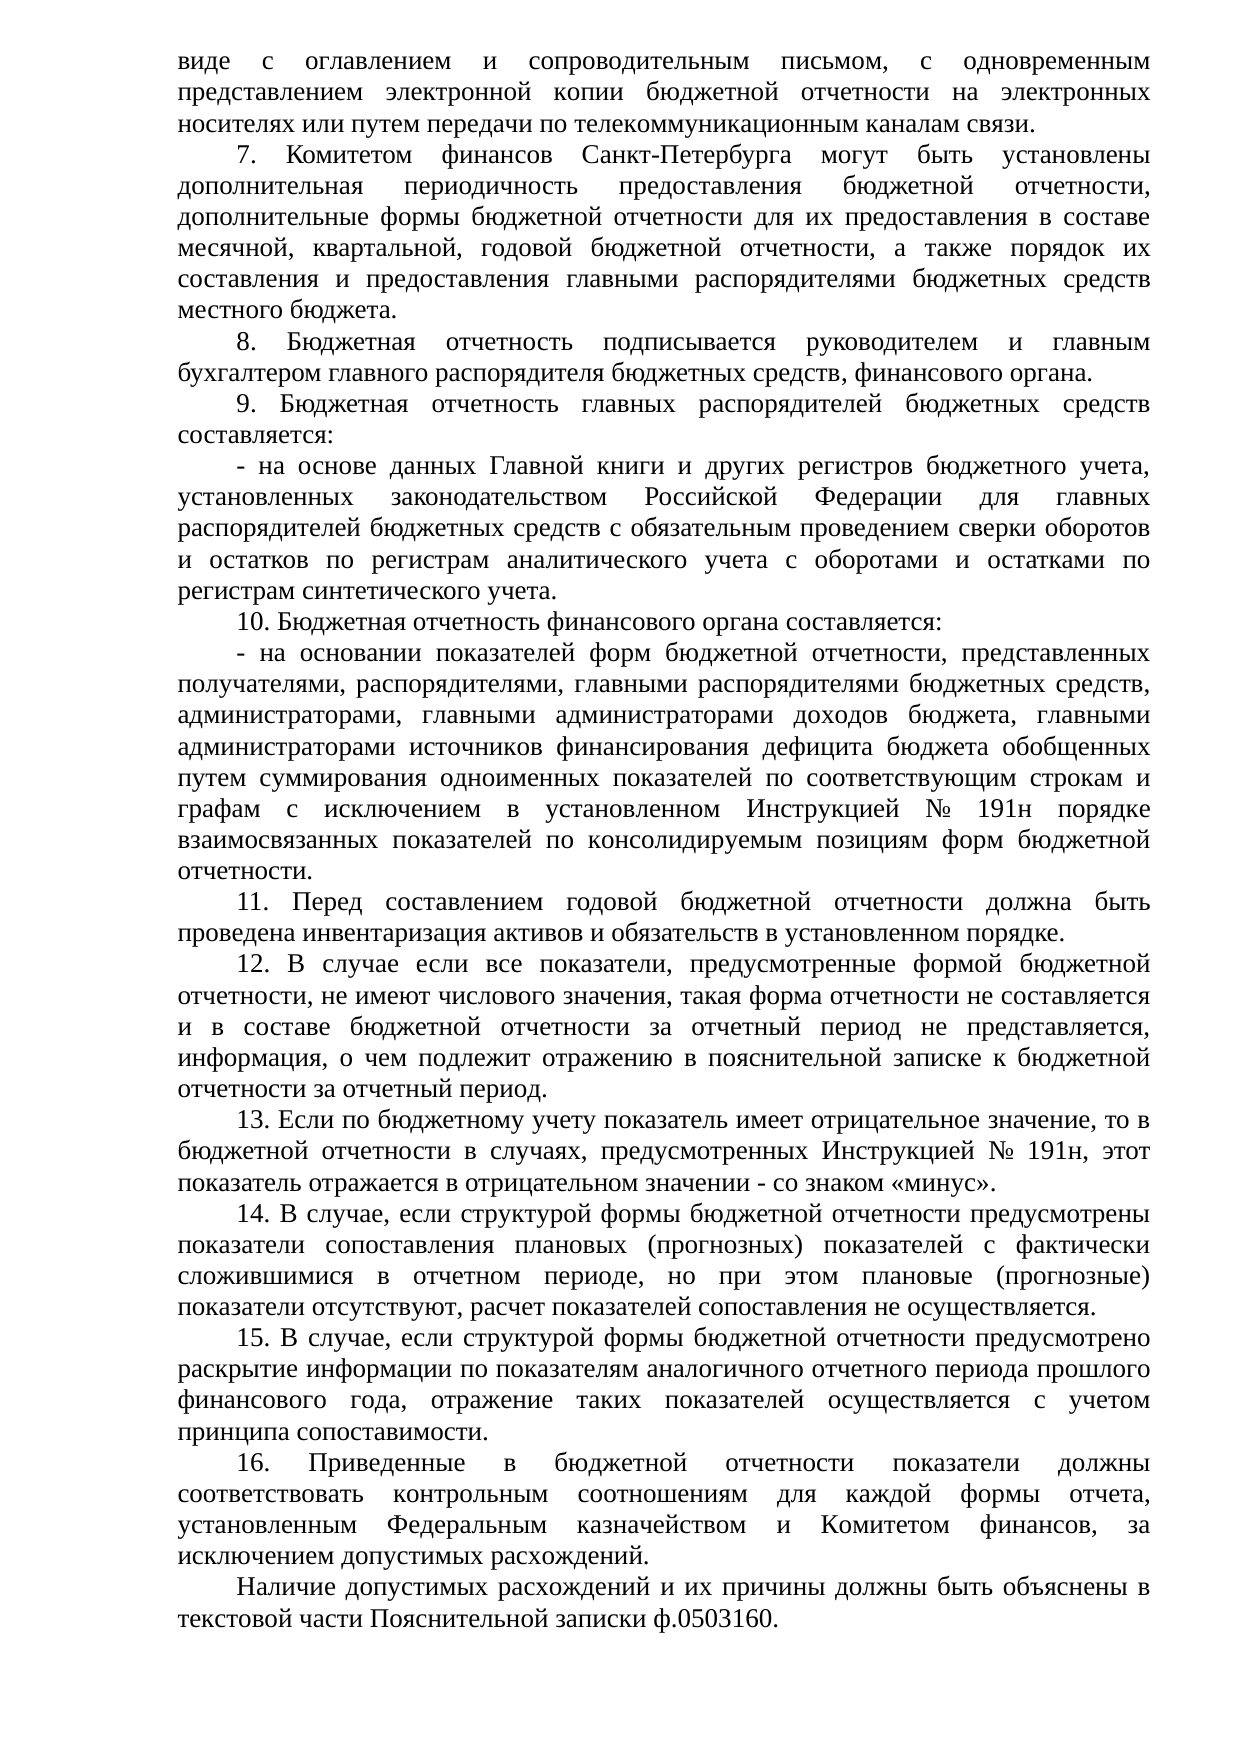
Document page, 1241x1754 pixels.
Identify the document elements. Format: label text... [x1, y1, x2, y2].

text 9. Бюджетная отчетность главных распорядителей бюджетных средств составляется: [177, 387, 1152, 449]
text 16. Приведенные в бюджетной отчетности показатели должны соответствовать контрольным соотношениям для каждой формы отчета, установленным Федеральным казначейством и Комитетом финансов, за исключением допустимых расхождений. [177, 1446, 1152, 1571]
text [177, 44, 1152, 138]
text 11. Перед составлением годовой бюджетной отчетности должна быть проведена инвентаризация активов и обязательств в установленном порядке. [177, 885, 1152, 948]
text 7. Комитетом финансов Санкт-Петербурга могут быть установлены дополнительная периодичность предоставления бюджетной отчетности, дополнительные формы бюджетной отчетности для их предоставления в составе месячной, квартальной, годовой бюджетной отчетности, а также порядок их составления и предоставления главными распорядителями бюджетных средств местного бюджета. [177, 138, 1152, 325]
text - на основании показателей форм бюджетной отчетности, представленных получателями, распорядителями, главными распорядителями бюджетных средств, администраторами, главными администраторами доходов бюджета, главными администраторами источников финансирования дефицита бюджета обобщенных путем суммирования одноименных показателей по соответствующим строкам и графам с исключением в установленном Инструкцией № 191н порядке взаимосвязанных показателей по консолидируемым позициям форм бюджетной отчетности. [177, 636, 1152, 885]
text 8. Бюджетная отчетность подписывается руководителем и главным бухгалтером главного распорядителя бюджетных средств, финансового органа. [177, 325, 1152, 387]
text 12. В случае если все показатели, предусмотренные формой бюджетной отчетности, не имеют числового значения, такая форма отчетности не составляется и в составе бюджетной отчетности за отчетный период не представляется, информация, о чем подлежит отражению в пояснительной записке к бюджетной отчетности за отчетный период. [177, 948, 1152, 1103]
text 14. В случае, если структурой формы бюджетной отчетности предусмотрены показатели сопоставления плановых (прогнозных) показателей с фактически сложившимися в отчетном периоде, но при этом плановые (прогнозные) показатели отсутствуют, расчет показателей сопоставления не осуществляется. [177, 1197, 1152, 1321]
text 10. Бюджетная отчетность финансового органа составляется: [177, 605, 1152, 636]
text Наличие допустимых расхождений и их причины должны быть объяснены в текстовой части Пояснительной записки ф.0503160. [177, 1571, 1152, 1633]
text 15. В случае, если структурой формы бюджетной отчетности предусмотрено раскрытие информации по показателям аналогичного отчетного периода прошлого финансового года, отражение таких показателей осуществляется с учетом принципа сопоставимости. [177, 1321, 1152, 1446]
text - на основе данных Главной книги и других регистров бюджетного учета, установленных законодательством Российской Федерации для главных распорядителей бюджетных средств с обязательным проведением сверки оборотов и остатков по регистрам аналитического учета с оборотами и остатками по регистрам синтетического учета. [177, 449, 1152, 605]
text 13. Если по бюджетному учету показатель имеет отрицательное значение, то в бюджетной отчетности в случаях, предусмотренных Инструкцией № 191н, этот показатель отражается в отрицательном значении - со знаком «минус». [177, 1103, 1152, 1197]
